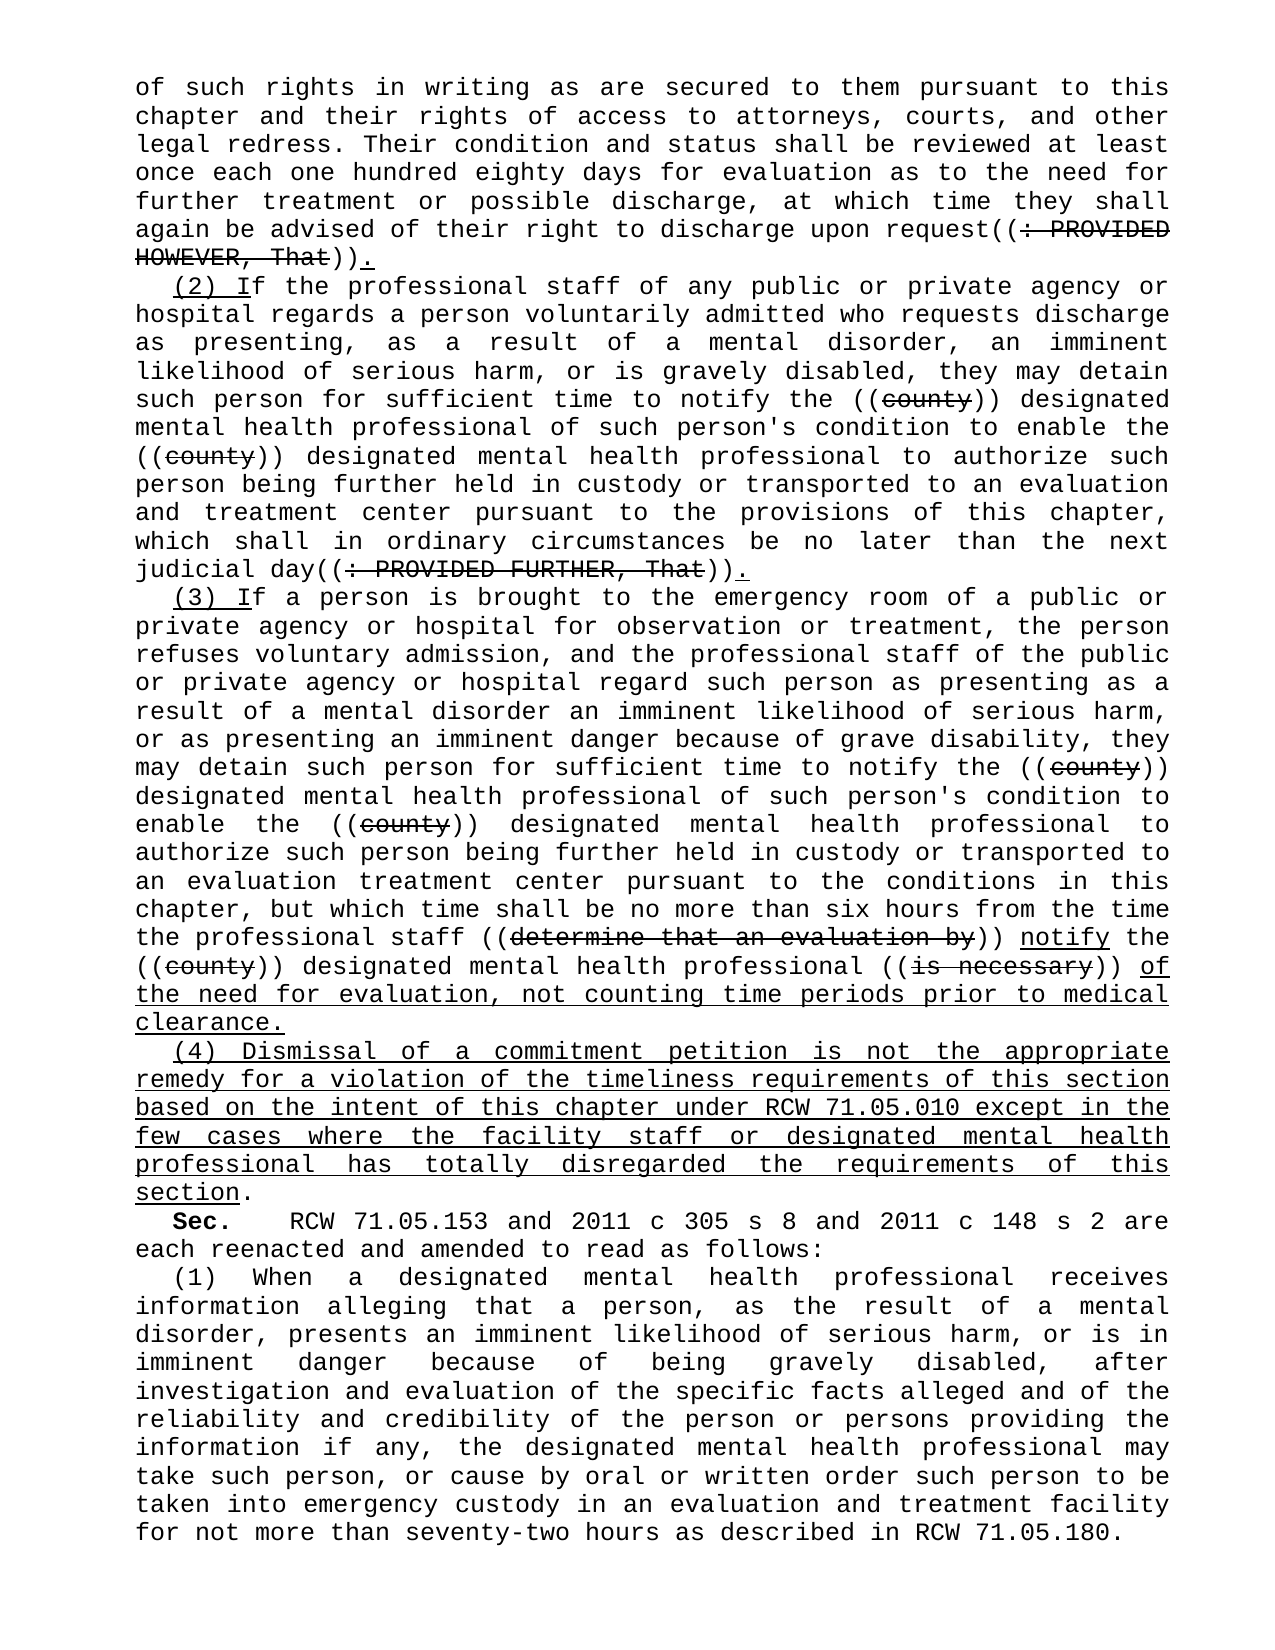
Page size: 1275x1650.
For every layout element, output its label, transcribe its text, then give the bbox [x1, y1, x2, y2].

text (4) Dismissal of a commitment petition is not the appropriate remedy for a violation of the timeliness requirements of this section based on the intent of this chapter under RCW 71.05.010 except in the few cases where the facility staff or designated mental health professional has totally disregarded the requirements of this section. [135, 1038, 1170, 1090]
text (2) If the professional staff of any public or private agency or hospital regards a person voluntarily admitted who requests discharge as presenting, as a result of a mental disorder, an imminent likelihood of serious harm, or is gravely disabled, they may detain such person for sufficient time to notify the ((county)) designated mental health professional of such person's condition to enable the ((county)) designated mental health professional to authorize such person being further held in custody or transported to an evaluation and treatment center pursuant to the provisions of this chapter, which shall in ordinary circumstances be no later than the next judicial day((: PROVIDED FURTHER, That)). [135, 273, 1170, 585]
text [135, 75, 1170, 273]
text (4) Dismissal of a commitment petition is not the appropriate remedy for a violation of the timeliness requirements of this section based on the intent of this chapter under RCW 71.05.010 except in the few cases where the facility staff or designated mental health professional has totally disregarded the requirements of this section. [135, 1091, 1170, 1118]
text (3) If a person is brought to the emergency room of a public or private agency or hospital for observation or treatment, the person refuses voluntary admission, and the professional staff of the public or private agency or hospital regard such person as presenting as a result of a mental disorder an imminent likelihood of serious harm, or as presenting an imminent danger because of grave disability, they may detain such person for sufficient time to notify the ((county)) designated mental health professional of such person's condition to enable the ((county)) designated mental health professional to authorize such person being further held in custody or transported to an evaluation treatment center pursuant to the conditions in this chapter, but which time shall be no more than six hours from the time the professional staff ((determine that an evaluation by)) notify the ((county)) designated mental health professional ((is necessary)) of the need for evaluation, not counting time periods prior to medical clearance. [135, 585, 1170, 1038]
text Sec. RCW 71.05.153 and 2011 c 305 s 8 and 2011 c 148 s 2 are each reenacted and amended to read as follows: [135, 1208, 1170, 1265]
text (4) Dismissal of a commitment petition is not the appropriate remedy for a violation of the timeliness requirements of this section based on the intent of this chapter under RCW 71.05.010 except in the few cases where the facility staff or designated mental health professional has totally disregarded the requirements of this section. [135, 1176, 1170, 1208]
text (1) When a designated mental health professional receives information alleging that a person, as the result of a mental disorder, presents an imminent likelihood of serious harm, or is in imminent danger because of being gravely disabled, after investigation and evaluation of the specific facts alleged and of the reliability and credibility of the person or persons providing the information if any, the designated mental health professional may take such person, or cause by oral or written order such person to be taken into emergency custody in an evaluation and treatment facility for not more than seventy-two hours as described in RCW 71.05.180. [135, 1265, 1170, 1548]
text (4) Dismissal of a commitment petition is not the appropriate remedy for a violation of the timeliness requirements of this section based on the intent of this chapter under RCW 71.05.010 except in the few cases where the facility staff or designated mental health professional has totally disregarded the requirements of this section. [135, 1148, 1170, 1175]
text (4) Dismissal of a commitment petition is not the appropriate remedy for a violation of the timeliness requirements of this section based on the intent of this chapter under RCW 71.05.010 except in the few cases where the facility staff or designated mental health professional has totally disregarded the requirements of this section. [135, 1120, 1170, 1146]
